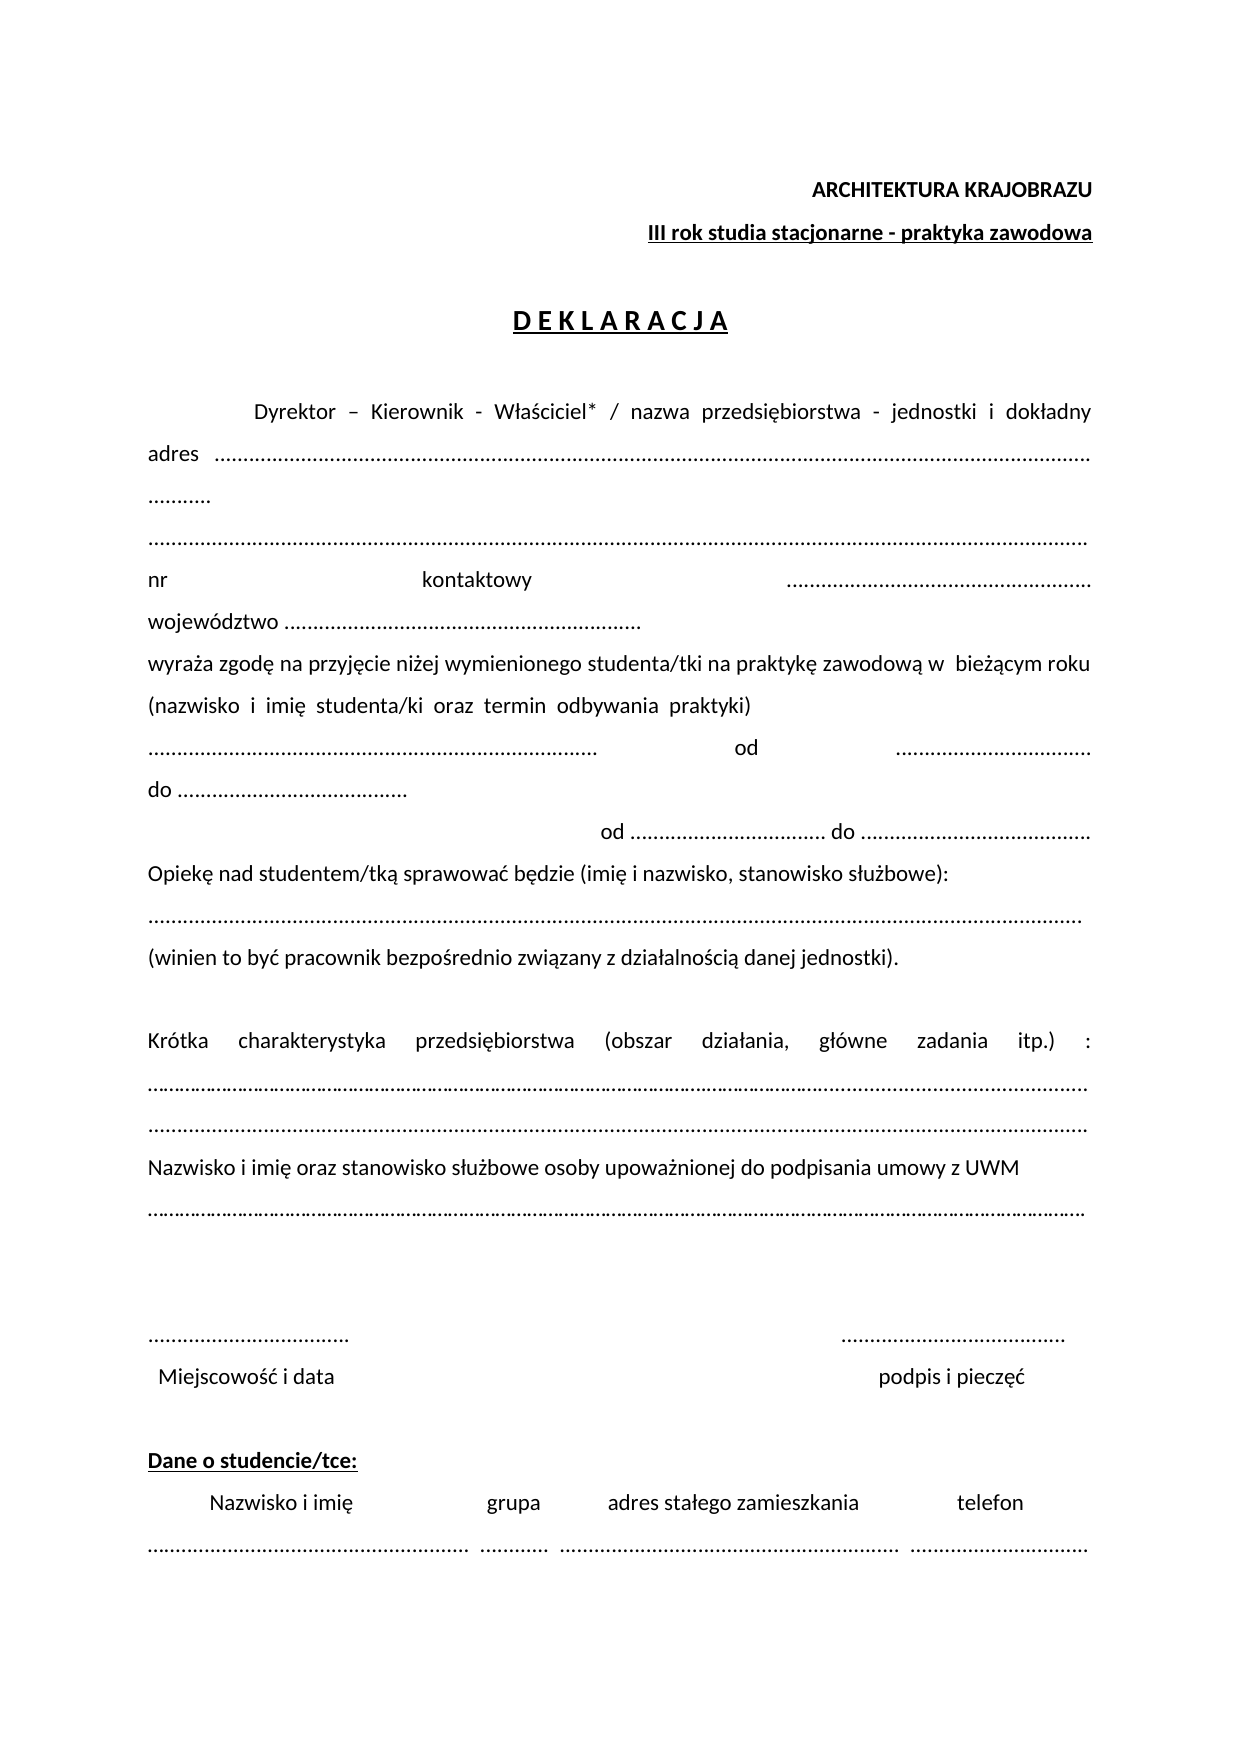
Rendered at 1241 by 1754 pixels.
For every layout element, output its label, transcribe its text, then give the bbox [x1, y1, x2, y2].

text wyraża zgodę na przyjęcie niżej wymienionego studenta/tki na praktykę zawodową w bieżącym roku (nazwisko i imię studenta/ki oraz termin odbywania praktyki) [148, 649, 1093, 719]
text ...................................................................................................................................................................nr kontaktowy ..................................................... województwo .............................................................. [148, 523, 1093, 635]
text Dyrektor – Kierownik - Właściciel* / nazwa przedsiębiorstwa - jednostki i dokładny adres ................................................................................................................................................................... [148, 397, 1093, 509]
text Nazwisko i imię oraz stanowisko służbowe osoby upoważnionej do podpisania umowy z UWM [148, 1153, 1093, 1181]
text ……………………………………………………………………………………………………………………………………………………………. [148, 1194, 1093, 1223]
text …..................................................... ............ ........................................................... ............................... [148, 1530, 1093, 1558]
text III rok studia stacjonarne - praktyka zawodowa [148, 218, 1093, 246]
text Opiekę nad studentem/tką sprawować będzie (imię i nazwisko, stanowisko służbowe): [148, 859, 1093, 887]
text Miejscowość i data podpis i pieczęć [148, 1362, 1093, 1391]
text Nazwisko i imię grupa adres stałego zamieszkania telefon [148, 1488, 1093, 1516]
text D E K L A R A C J A [148, 302, 1093, 337]
text Krótka charakterystyka przedsiębiorstwa (obszar działania, główne zadania itp.) : …………………………………………………………………………………………….…………………............................................... ................................................................................................................................................................... [148, 1027, 1093, 1139]
text .............................................................................. od .................................. do ........................................ [148, 733, 1093, 803]
text ................................... ....................................... [148, 1321, 1093, 1348]
text Dane o studencie/tce: [148, 1446, 1093, 1474]
text (winien to być pracownik bezpośrednio związany z działalnością danej jednostki). [148, 943, 1093, 971]
text .................................................................................................................................................................. [148, 901, 1093, 929]
text od .................................. do ........................................ [148, 817, 1093, 845]
text ARCHITEKTURA KRAJOBRAZU [148, 176, 1093, 204]
